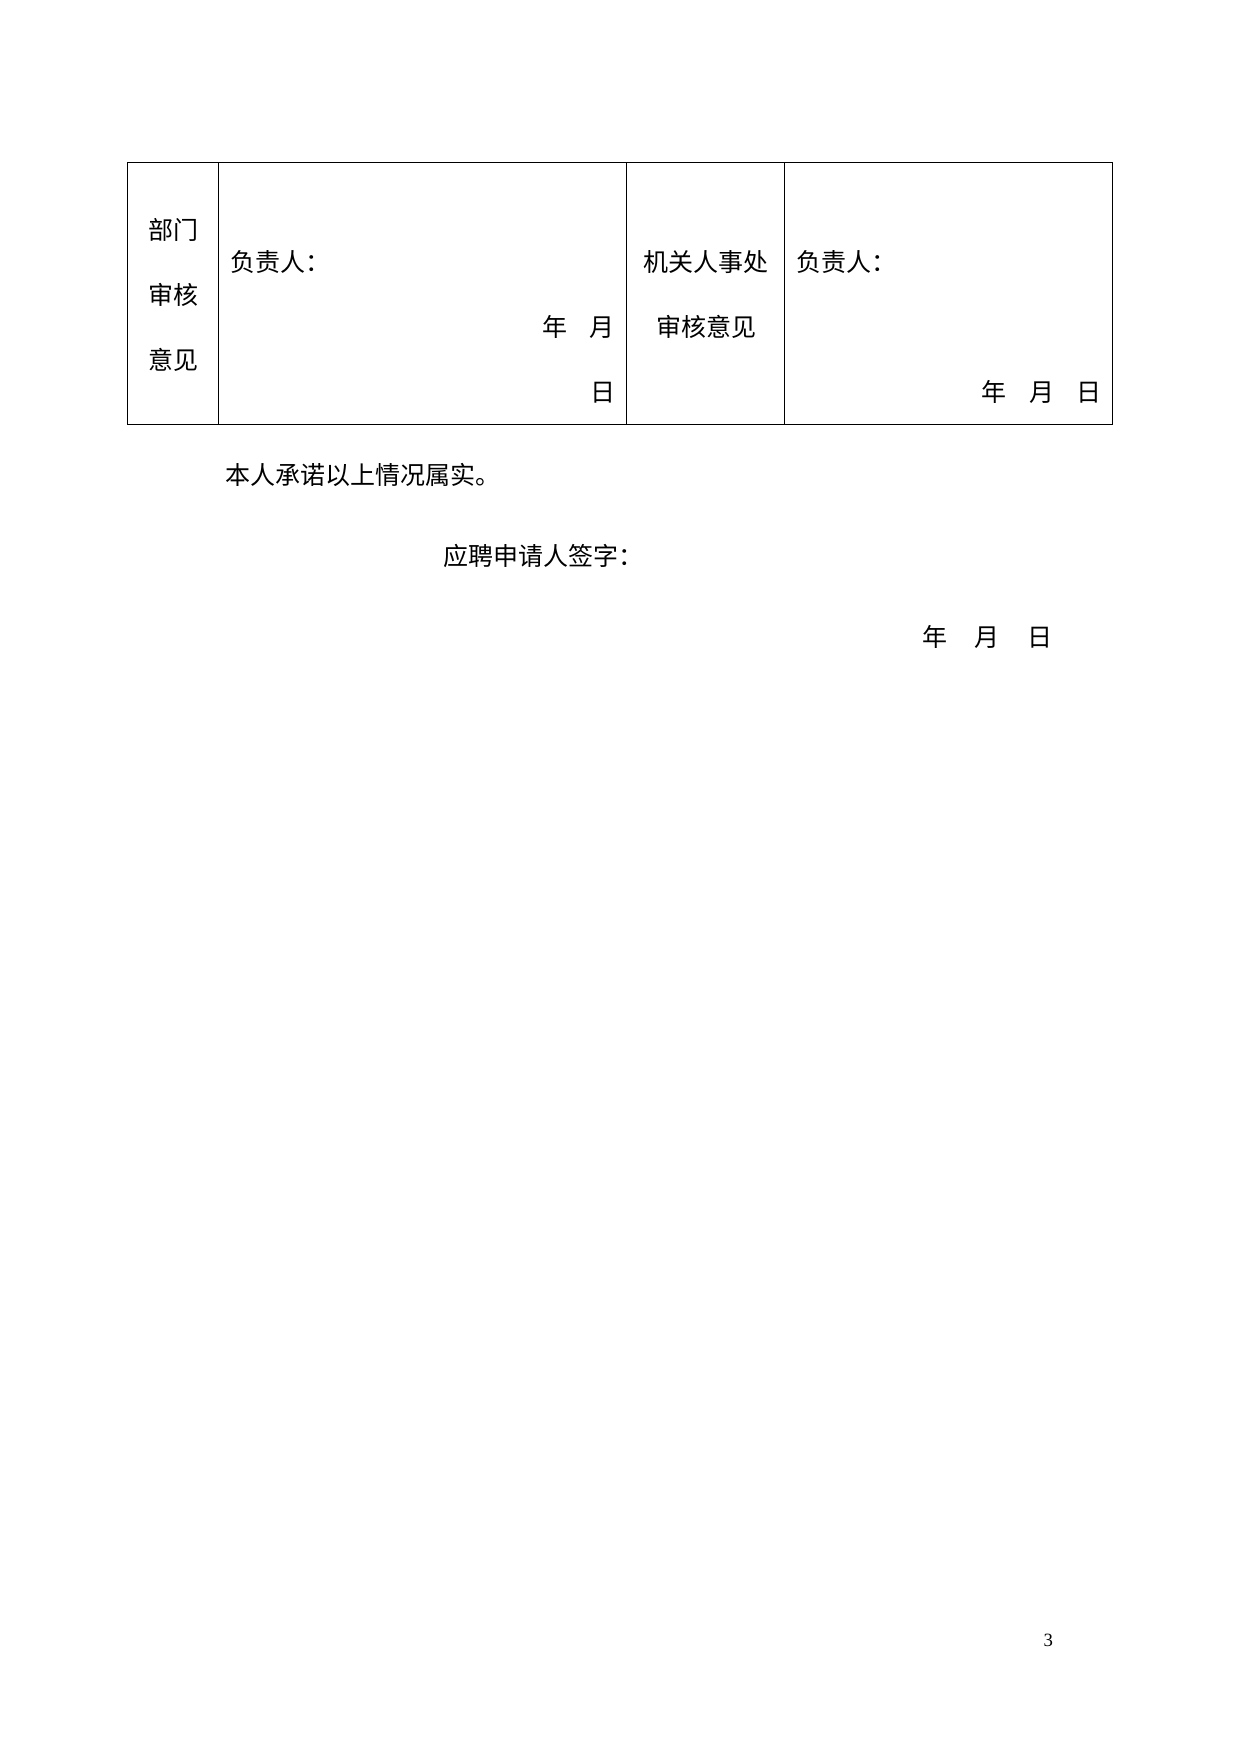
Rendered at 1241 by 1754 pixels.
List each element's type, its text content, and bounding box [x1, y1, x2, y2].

table_cell 部门 审核意见 [128, 163, 218, 423]
text 应聘申请人签字： [187, 522, 1097, 587]
table_cell 负责人： 。 年 月 日 [219, 163, 626, 423]
table_cell 负责人： 。 年 月 日 [785, 163, 1112, 423]
text 本人承诺以上情况属实。 [187, 441, 1053, 506]
table_cell 机关人事处 审核意见 [627, 163, 784, 423]
text 年 月 日 [187, 603, 1053, 668]
